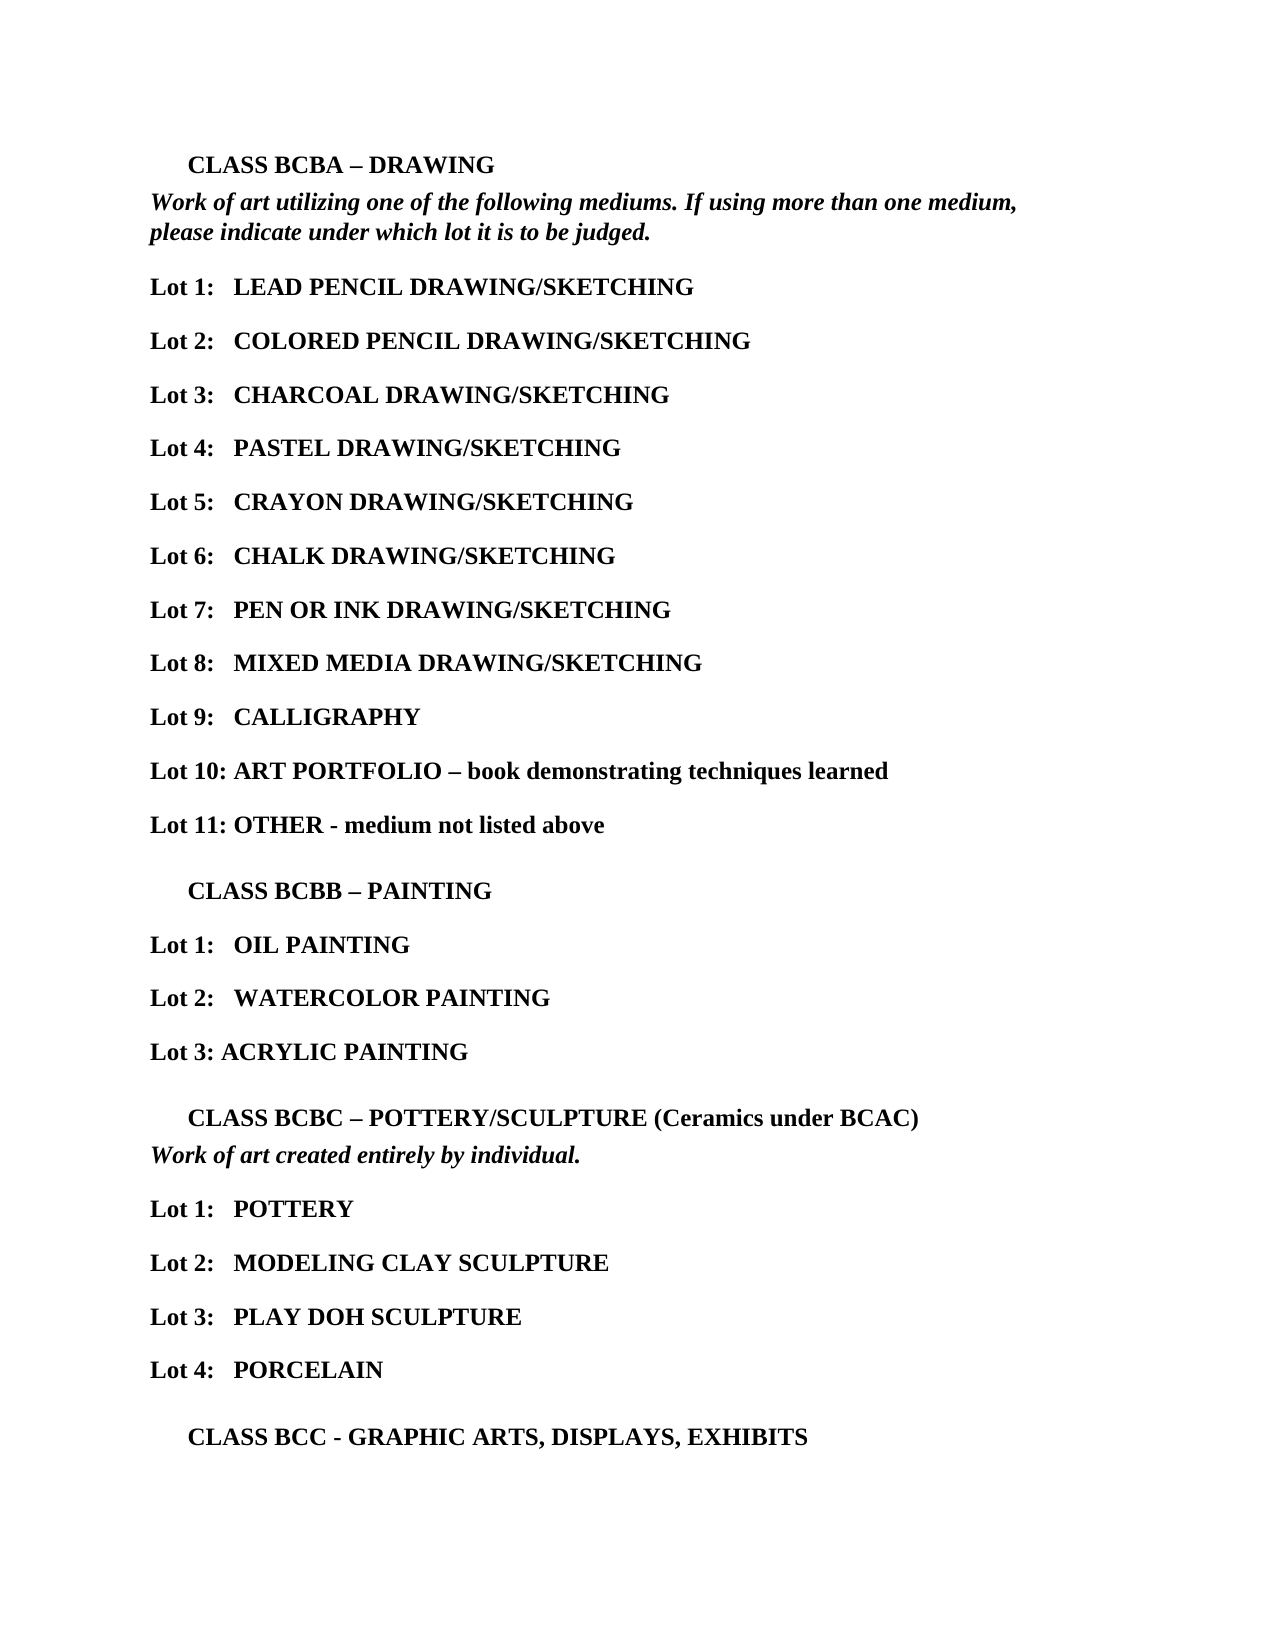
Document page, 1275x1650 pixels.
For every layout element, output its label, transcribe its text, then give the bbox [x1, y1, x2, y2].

subtitle CLASS BCC - GRAPHIC ARTS, DISPLAYS, EXHIBITS [187, 1422, 1125, 1451]
text Lot 6: CHALK DRAWING/SKETCHING [150, 541, 1125, 570]
text Lot 2: MODELING CLAY SCULPTURE [150, 1248, 1125, 1277]
text Lot 5: CRAYON DRAWING/SKETCHING [150, 487, 1125, 516]
text Lot 7: PEN OR INK DRAWING/SKETCHING [150, 595, 1125, 623]
text Lot 3: PLAY DOH SCULPTURE [150, 1302, 1125, 1331]
text Lot 11: OTHER - medium not listed above [150, 810, 1125, 838]
text Lot 9: CALLIGRAPHY [150, 702, 1125, 731]
text Work of art utilizing one of the following mediums. If using more than one medium, please indicate under which lot it is to be judged. [150, 187, 1062, 246]
subtitle CLASS BCBC – POTTERY/SCULPTURE (Ceramics under BCAC) [187, 1103, 1125, 1132]
text Lot 1: LEAD PENCIL DRAWING/SKETCHING [150, 272, 1125, 301]
text Lot 8: MIXED MEDIA DRAWING/SKETCHING [150, 648, 1125, 677]
text Lot 1: POTTERY [150, 1194, 1125, 1223]
text Lot 4: PORCELAIN [150, 1356, 1125, 1384]
text Lot 3: ACRYLIC PAINTING [150, 1037, 1125, 1066]
subtitle CLASS BCBA – DRAWING [187, 150, 1125, 179]
subtitle CLASS BCBB – PAINTING [187, 876, 1125, 905]
text Work of art created entirely by individual. [150, 1141, 1125, 1169]
text Lot 2: WATERCOLOR PAINTING [150, 983, 1125, 1012]
text Lot 10: ART PORTFOLIO – book demonstrating techniques learned [150, 756, 1125, 785]
text Lot 3: CHARCOAL DRAWING/SKETCHING [150, 380, 1125, 408]
text Lot 1: OIL PAINTING [150, 930, 1125, 958]
text Lot 4: PASTEL DRAWING/SKETCHING [150, 433, 1125, 462]
text Lot 2: COLORED PENCIL DRAWING/SKETCHING [150, 326, 1125, 355]
